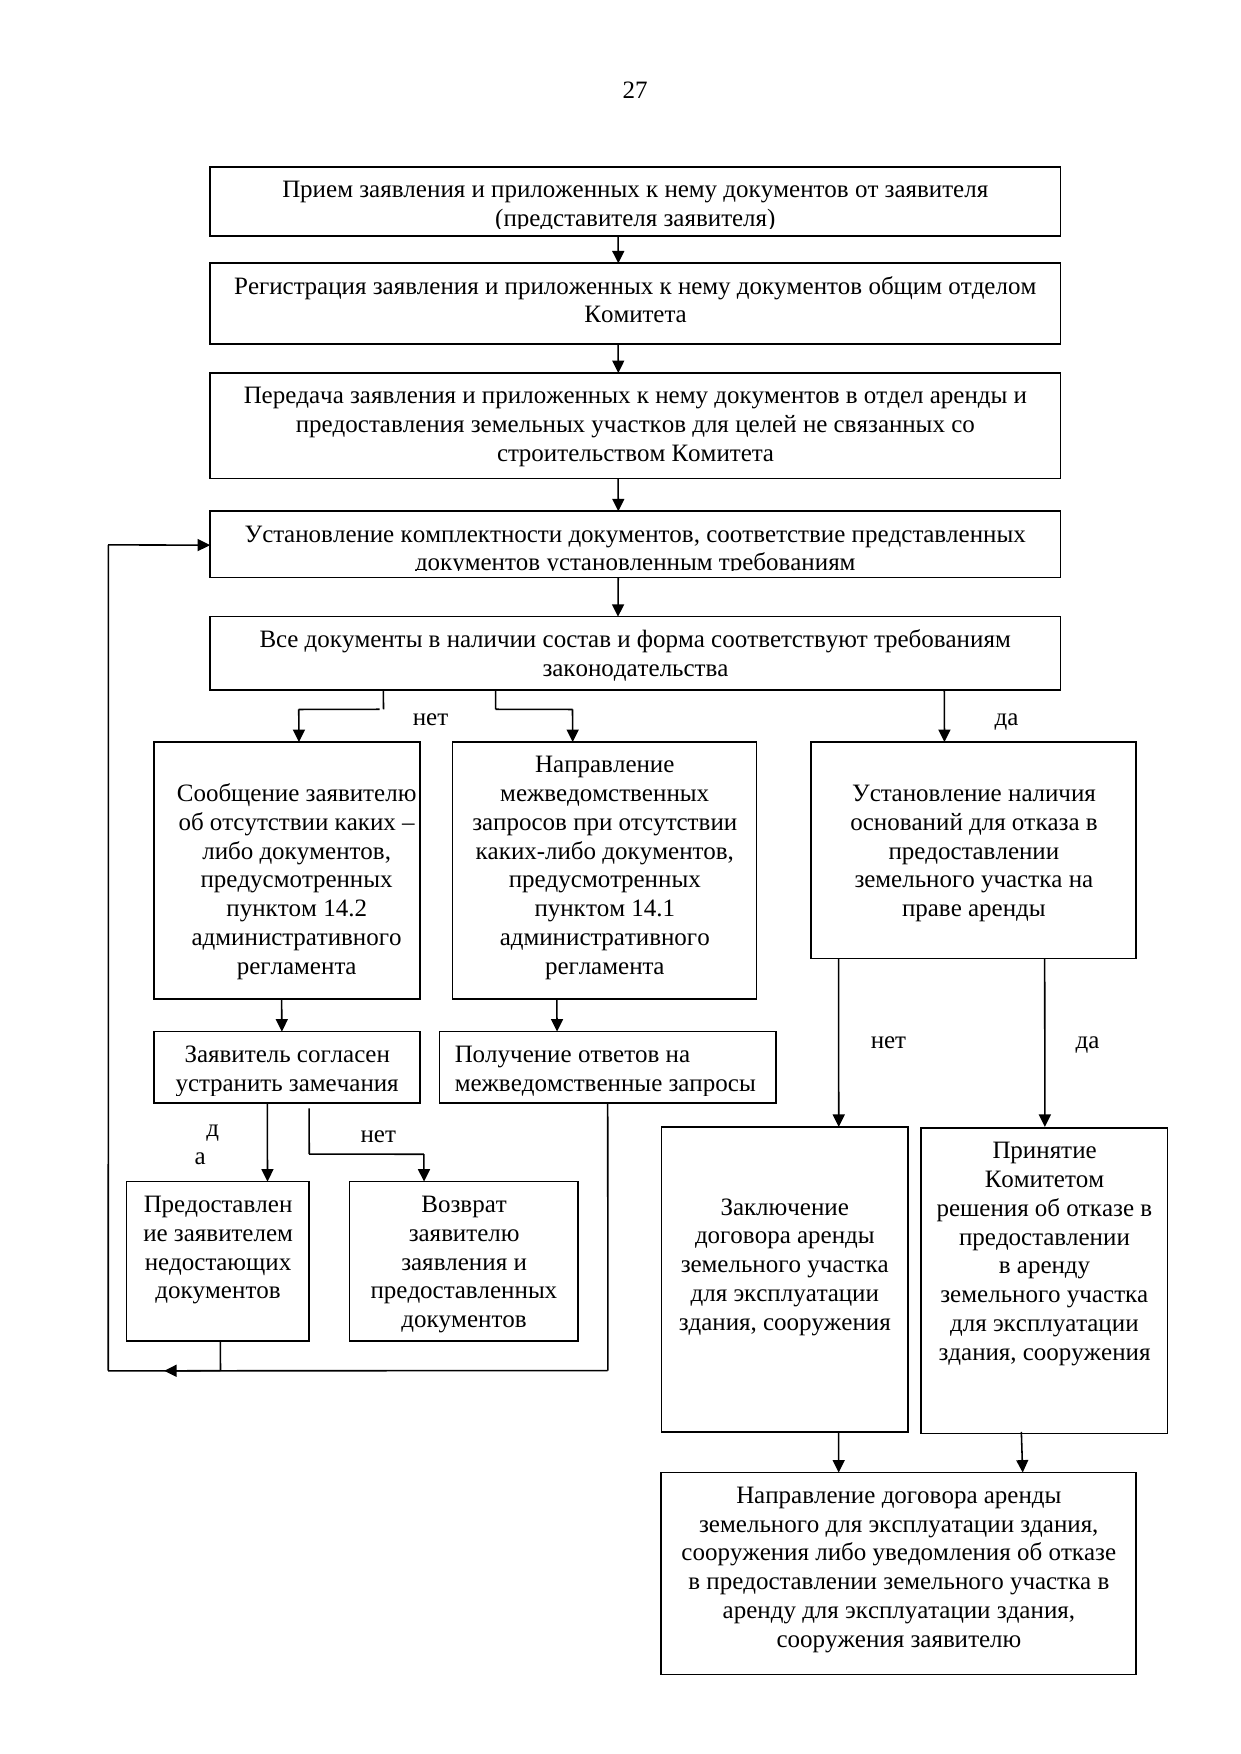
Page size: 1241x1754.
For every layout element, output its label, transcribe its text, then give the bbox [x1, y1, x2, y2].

table_header нет [401, 702, 464, 730]
table_header нет [344, 1119, 412, 1148]
table_header да [969, 702, 1043, 730]
table_header да [166, 1113, 234, 1170]
